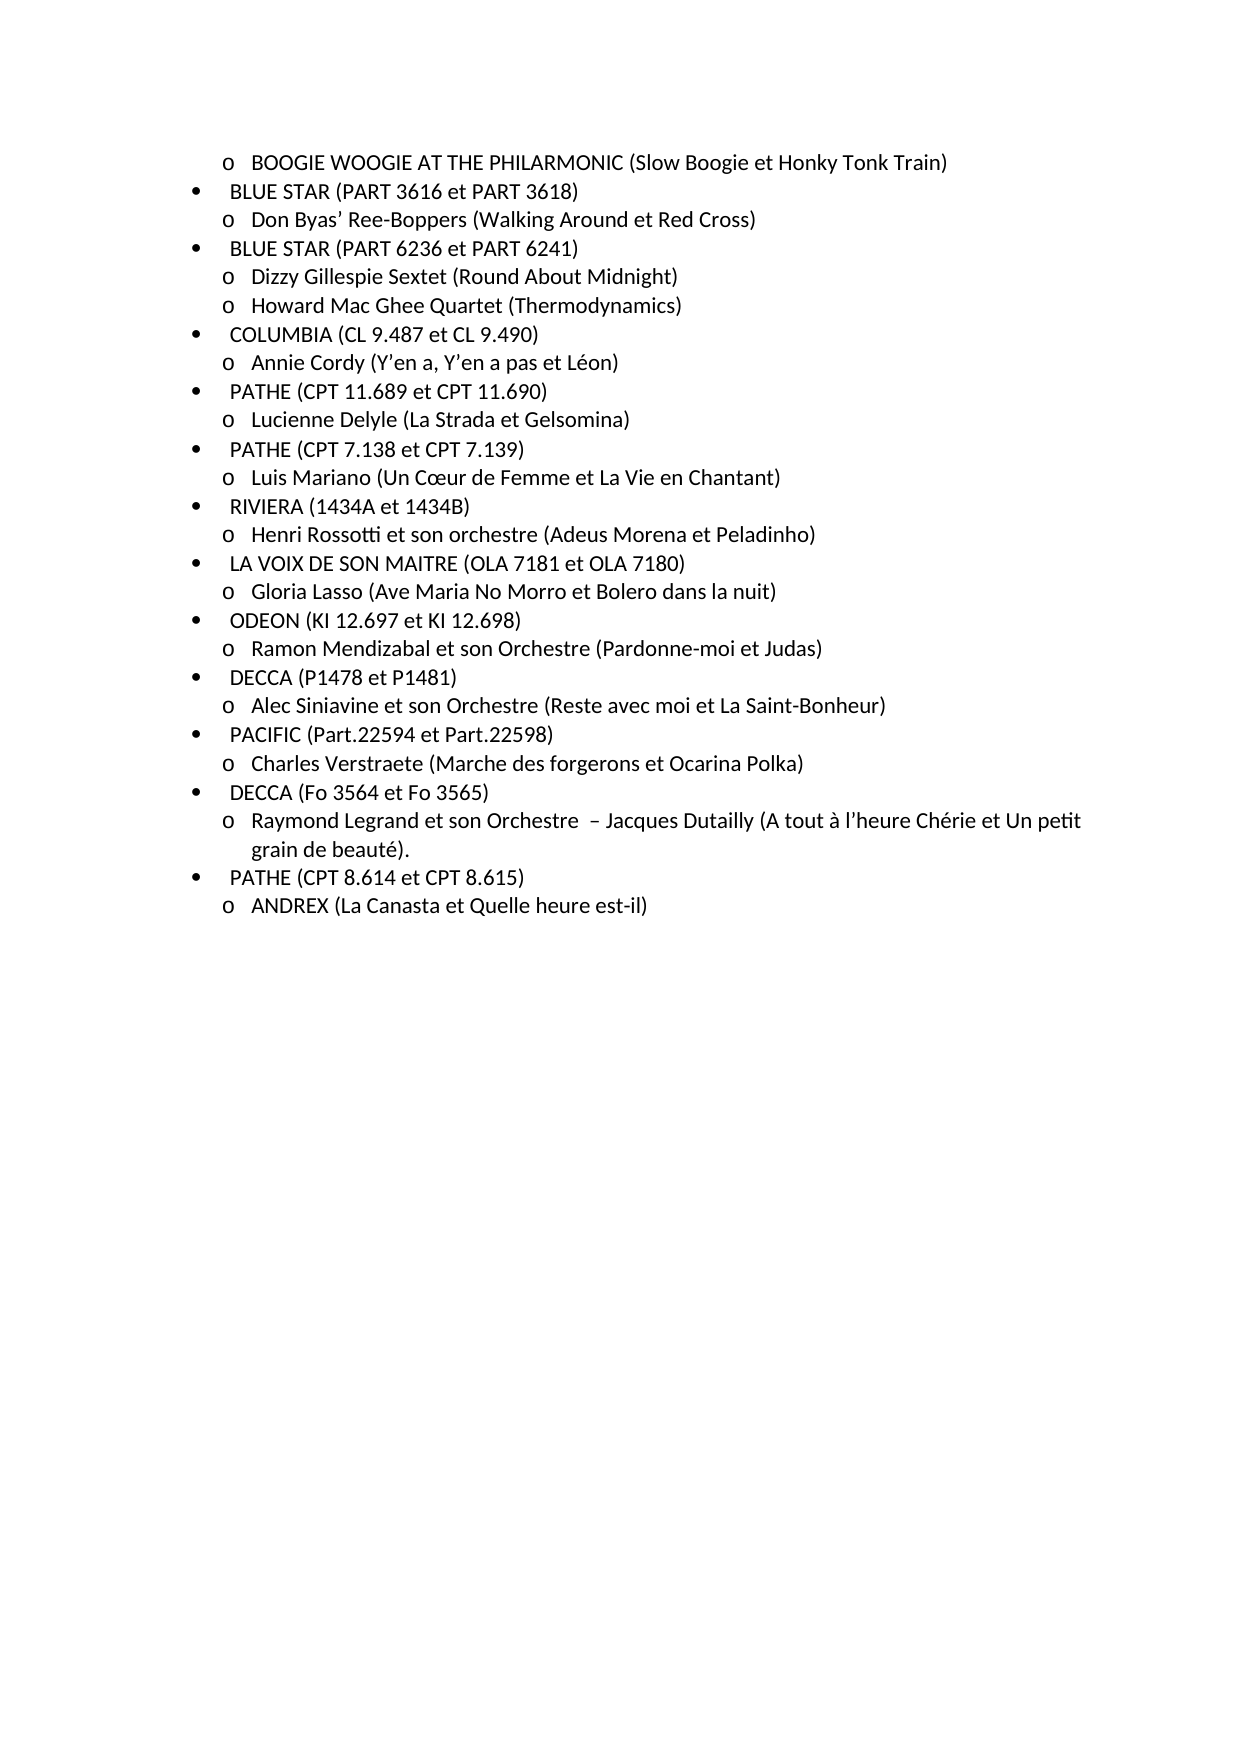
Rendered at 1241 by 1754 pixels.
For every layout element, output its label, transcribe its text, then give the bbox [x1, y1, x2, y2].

list Howard Mac Ghee Quartet (Thermodynamics) [221, 291, 1093, 320]
list Charles Verstraete (Marche des forgerons et Ocarina Polka) [221, 749, 1093, 778]
list DECCA (P1478 et P1481) [192, 663, 1093, 691]
list Luis Mariano (Un Cœur de Femme et La Vie en Chantant) [221, 463, 1093, 492]
list DECCA (Fo 3564 et Fo 3565) [192, 778, 1093, 806]
list Ramon Mendizabal et son Orchestre (Pardonne-moi et Judas) [221, 634, 1093, 663]
list PATHE (CPT 11.689 et CPT 11.690) [192, 377, 1093, 406]
list Alec Siniavine et son Orchestre (Reste avec moi et La Saint-Bonheur) [221, 691, 1093, 721]
list COLUMBIA (CL 9.487 et CL 9.490) [192, 320, 1093, 348]
list Dizzy Gillespie Sextet (Round About Midnight) [221, 262, 1093, 291]
list PATHE (CPT 7.138 et CPT 7.139) [192, 435, 1093, 463]
list BLUE STAR (PART 6236 et PART 6241) [192, 234, 1093, 262]
list Raymond Legrand et son Orchestre – Jacques Dutailly (A tout à l’heure Chérie et Un petit grain de beauté). [221, 806, 1093, 863]
list PATHE (CPT 8.614 et CPT 8.615) [192, 863, 1093, 891]
list ODEON (KI 12.697 et KI 12.698) [192, 606, 1093, 634]
list Lucienne Delyle (La Strada et Gelsomina) [221, 406, 1093, 435]
list LA VOIX DE SON MAITRE (OLA 7181 et OLA 7180) [192, 549, 1093, 577]
list Henri Rossotti et son orchestre (Adeus Morena et Peladinho) [221, 520, 1093, 549]
list ANDREX (La Canasta et Quelle heure est-il) [221, 891, 1093, 920]
list Gloria Lasso (Ave Maria No Morro et Bolero dans la nuit) [221, 577, 1093, 606]
list Annie Cordy (Y’en a, Y’en a pas et Léon) [221, 348, 1093, 377]
list BOOGIE WOOGIE AT THE PHILARMONIC (Slow Boogie et Honky Tonk Train) [221, 148, 1093, 177]
list PACIFIC (Part.22594 et Part.22598) [192, 721, 1093, 749]
list BLUE STAR (PART 3616 et PART 3618) [192, 177, 1093, 205]
list RIVIERA (1434A et 1434B) [192, 492, 1093, 520]
list Don Byas’ Ree-Boppers (Walking Around et Red Cross) [221, 205, 1093, 234]
